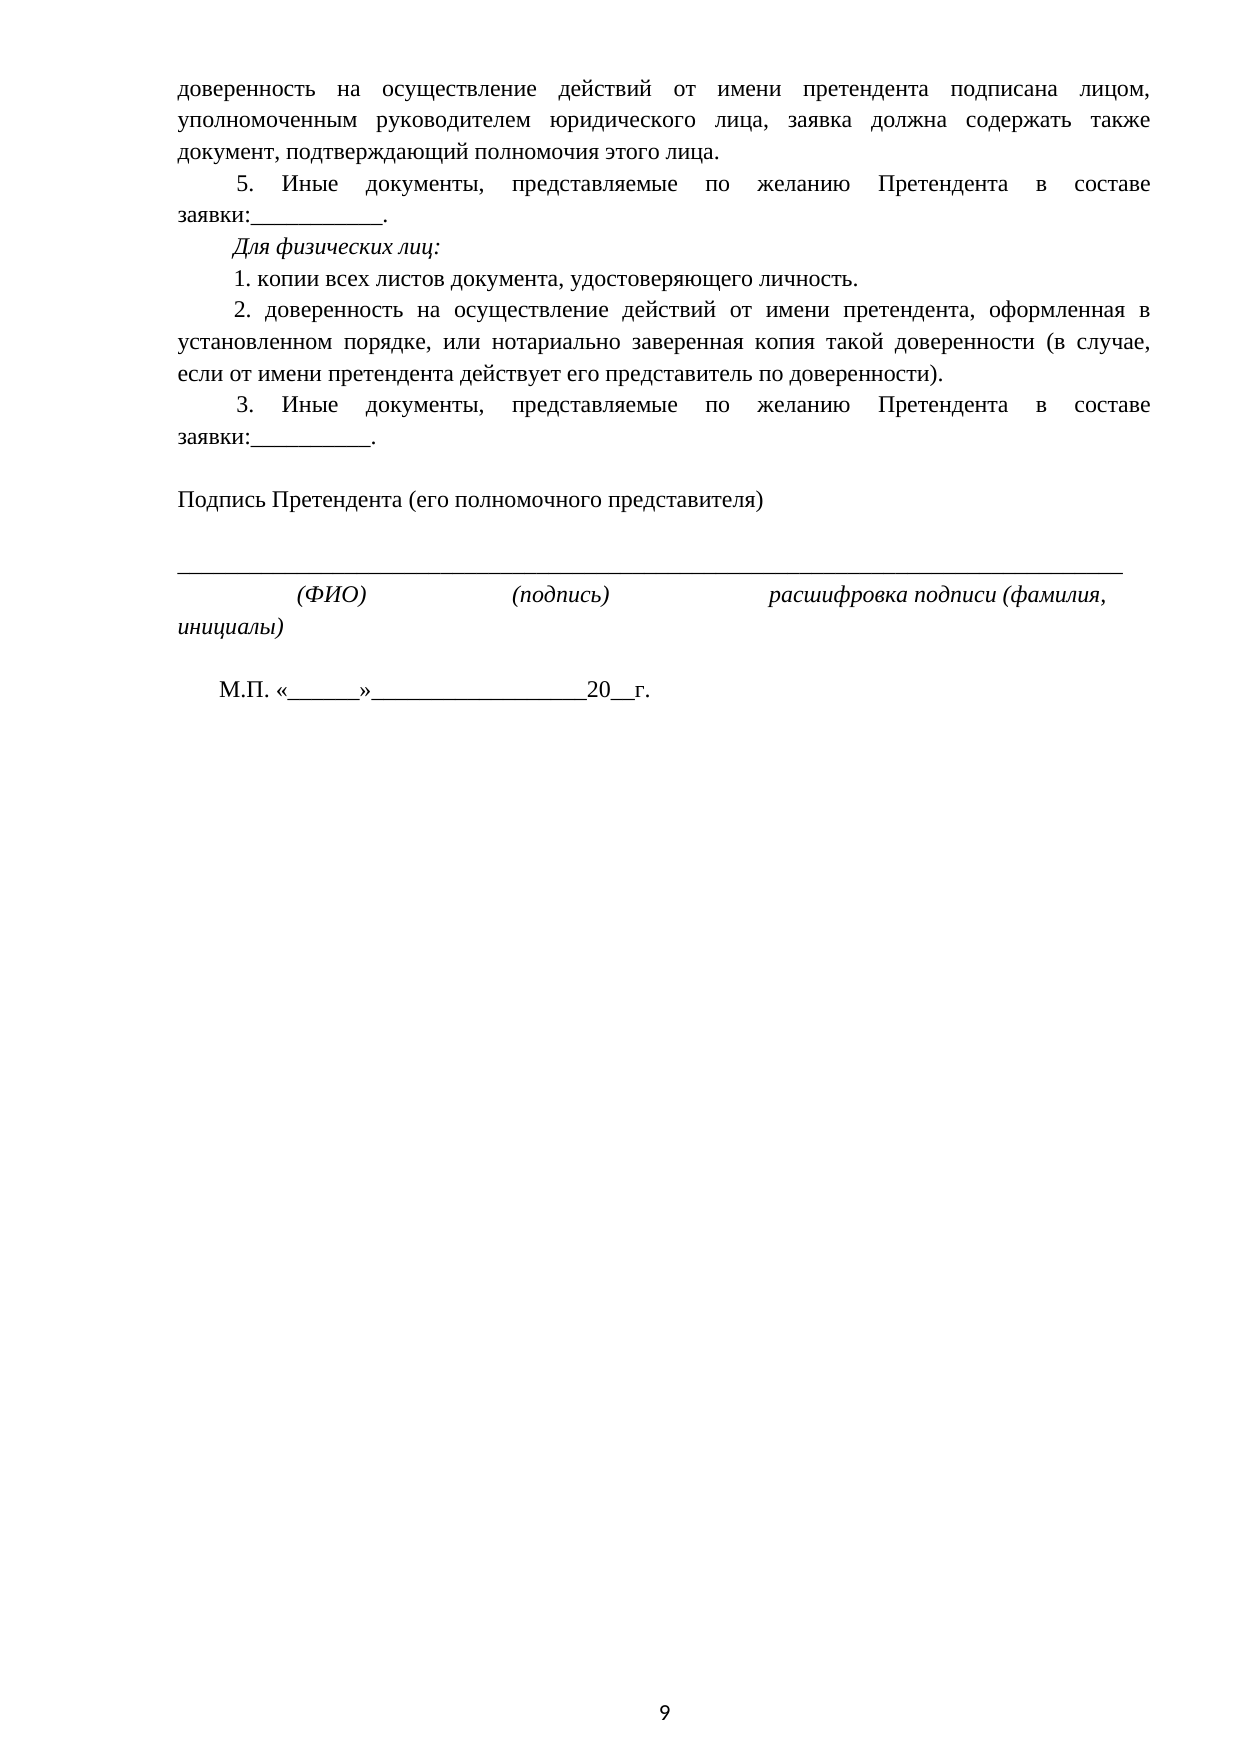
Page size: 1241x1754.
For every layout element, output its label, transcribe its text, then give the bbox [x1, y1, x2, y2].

text _______________________________________________________________________________ [177, 549, 1152, 576]
text (ФИО) (подпись) расшифровка подписи (фамилия, инициалы) [177, 581, 1152, 640]
text М.П. «______»__________________20__г. [177, 676, 1152, 703]
text 5. Иные документы, представляемые по желанию Претендента в составе заявки:___________. [177, 169, 1152, 228]
text 1. копии всех листов документа, удостоверяющего личность. [177, 264, 1152, 291]
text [177, 74, 1152, 165]
text Для физических лиц: [177, 232, 1152, 260]
text 3. Иные документы, представляемые по желанию Претендента в составе заявки:__________. [177, 391, 1152, 450]
text 2. доверенность на осуществление действий от имени претендента, оформленная в установленном порядке, или нотариально заверенная копия такой доверенности (в случае, если от имени претендента действует его представитель по доверенности). [177, 296, 1152, 386]
text Подпись Претендента (его полномочного представителя) [177, 486, 1152, 513]
